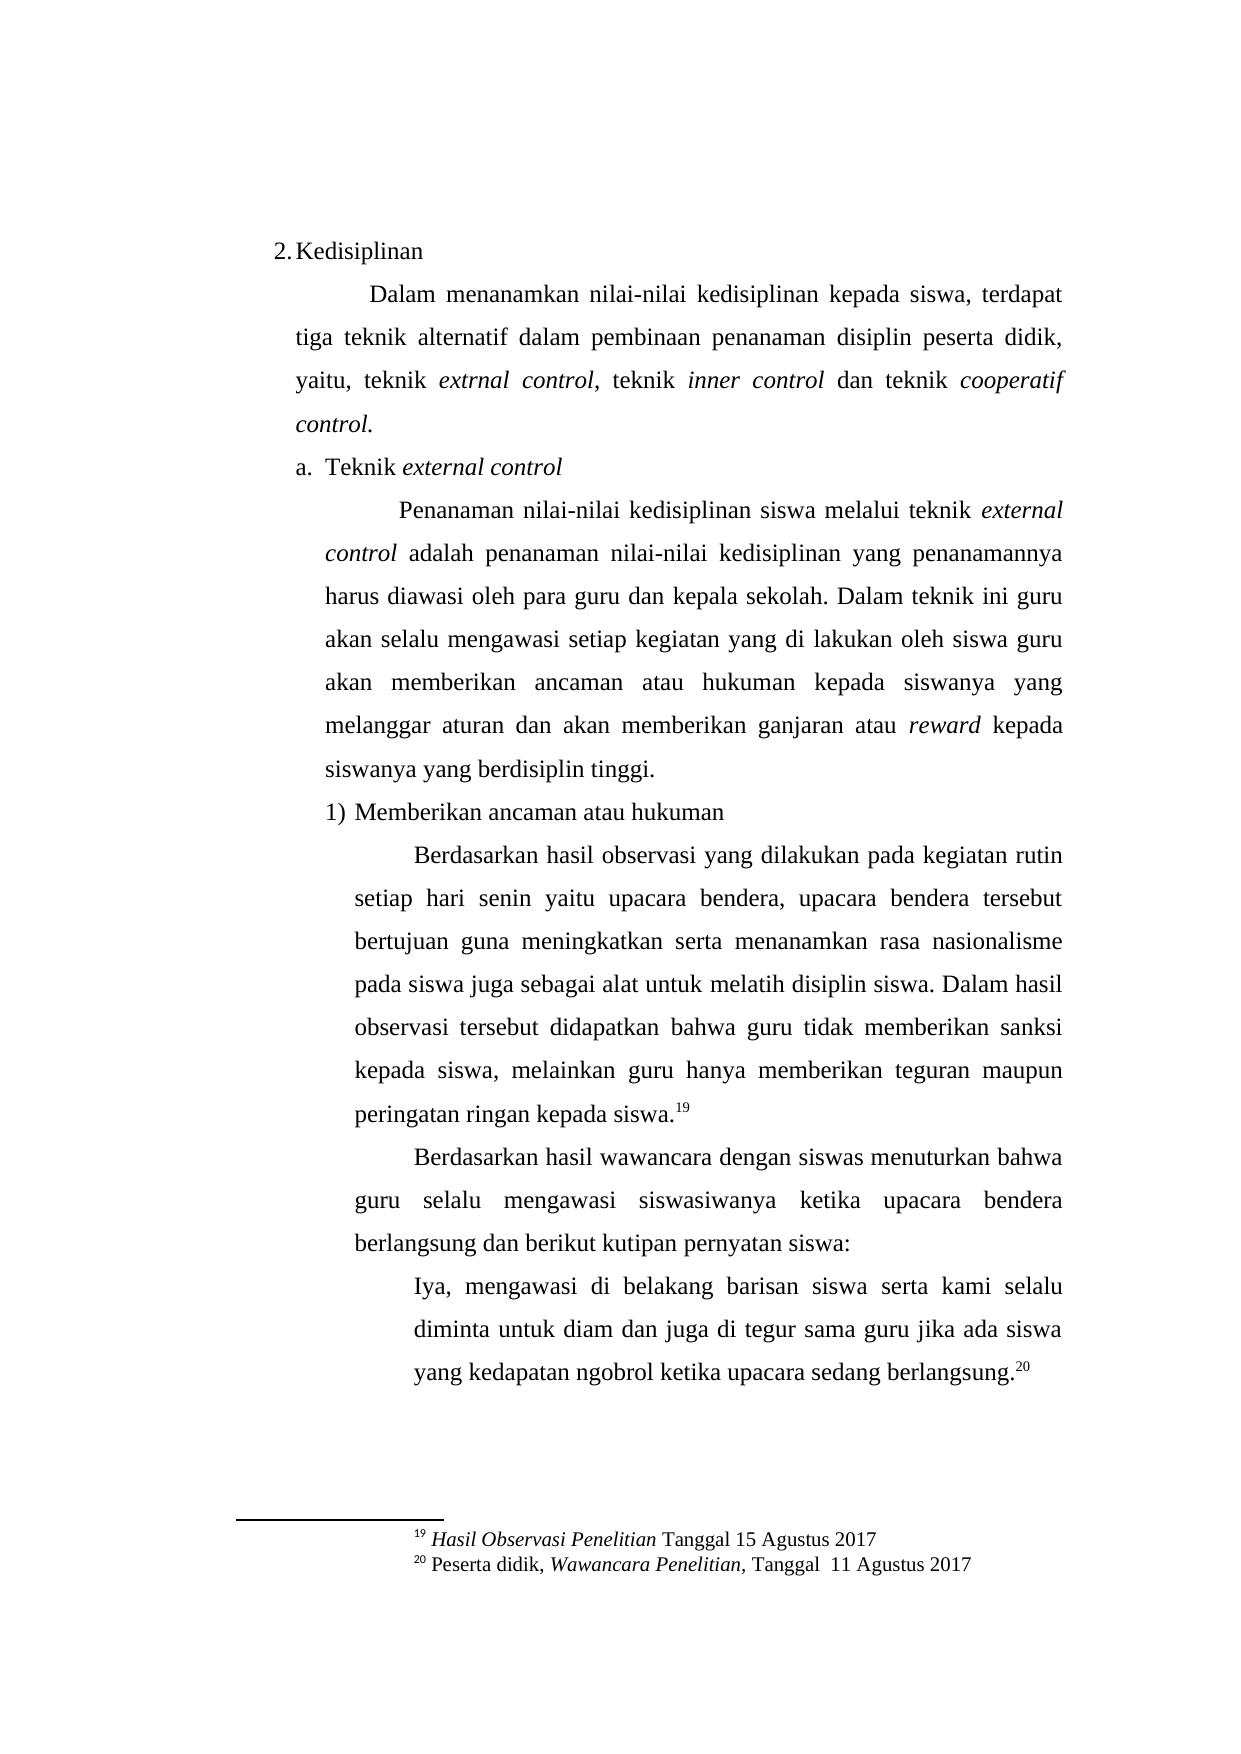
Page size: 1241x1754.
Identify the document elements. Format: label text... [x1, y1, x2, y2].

list Memberikan ancaman atau hukuman [325, 797, 1063, 826]
text Dalam menanamkan nilai-nilai kedisiplinan kepada siswa, terdapat tiga teknik alternatif dalam pembinaan penanaman disiplin peserta didik, yaitu, teknik extrnal control, teknik inner control dan teknik cooperatif control. [295, 279, 1063, 437]
text Penanaman nilai-nilai kedisiplinan siswa melalui teknik external control adalah penanaman nilai-nilai kedisiplinan yang penanamannya harus diawasi oleh para guru dan kepala sekolah. Dalam teknik ini guru akan selalu mengawasi setiap kegiatan yang di lakukan oleh siswa guru akan memberikan ancaman atau hukuman kepada siswanya yang melanggar aturan dan akan memberikan ganjaran atau reward kepada siswanya yang berdisiplin tinggi. [325, 495, 1063, 782]
list Kedisiplinan [274, 236, 1063, 265]
text Berdasarkan hasil wawancara dengan siswas menuturkan bahwa guru selalu mengawasi siswasiwanya ketika upacara bendera berlangsung dan berikut kutipan pernyatan siswa: [354, 1142, 1063, 1257]
text Iya, mengawasi di belakang barisan siswa serta kami selalu diminta untuk diam dan juga di tegur sama guru jika ada siswa yang kedapatan ngobrol ketika upacara sedang berlangsung. [413, 1271, 1063, 1386]
list Teknik external control [295, 452, 1063, 481]
text Berdasarkan hasil observasi yang dilakukan pada kegiatan rutin setiap hari senin yaitu upacara bendera, upacara bendera tersebut bertujuan guna meningkatkan serta menanamkan rasa nasionalisme pada siswa juga sebagai alat untuk melatih disiplin siswa. Dalam hasil observasi tersebut didapatkan bahwa guru tidak memberikan sanksi kepada siswa, melainkan guru hanya memberikan teguran maupun peringatan ringan kepada siswa. [354, 840, 1063, 1127]
